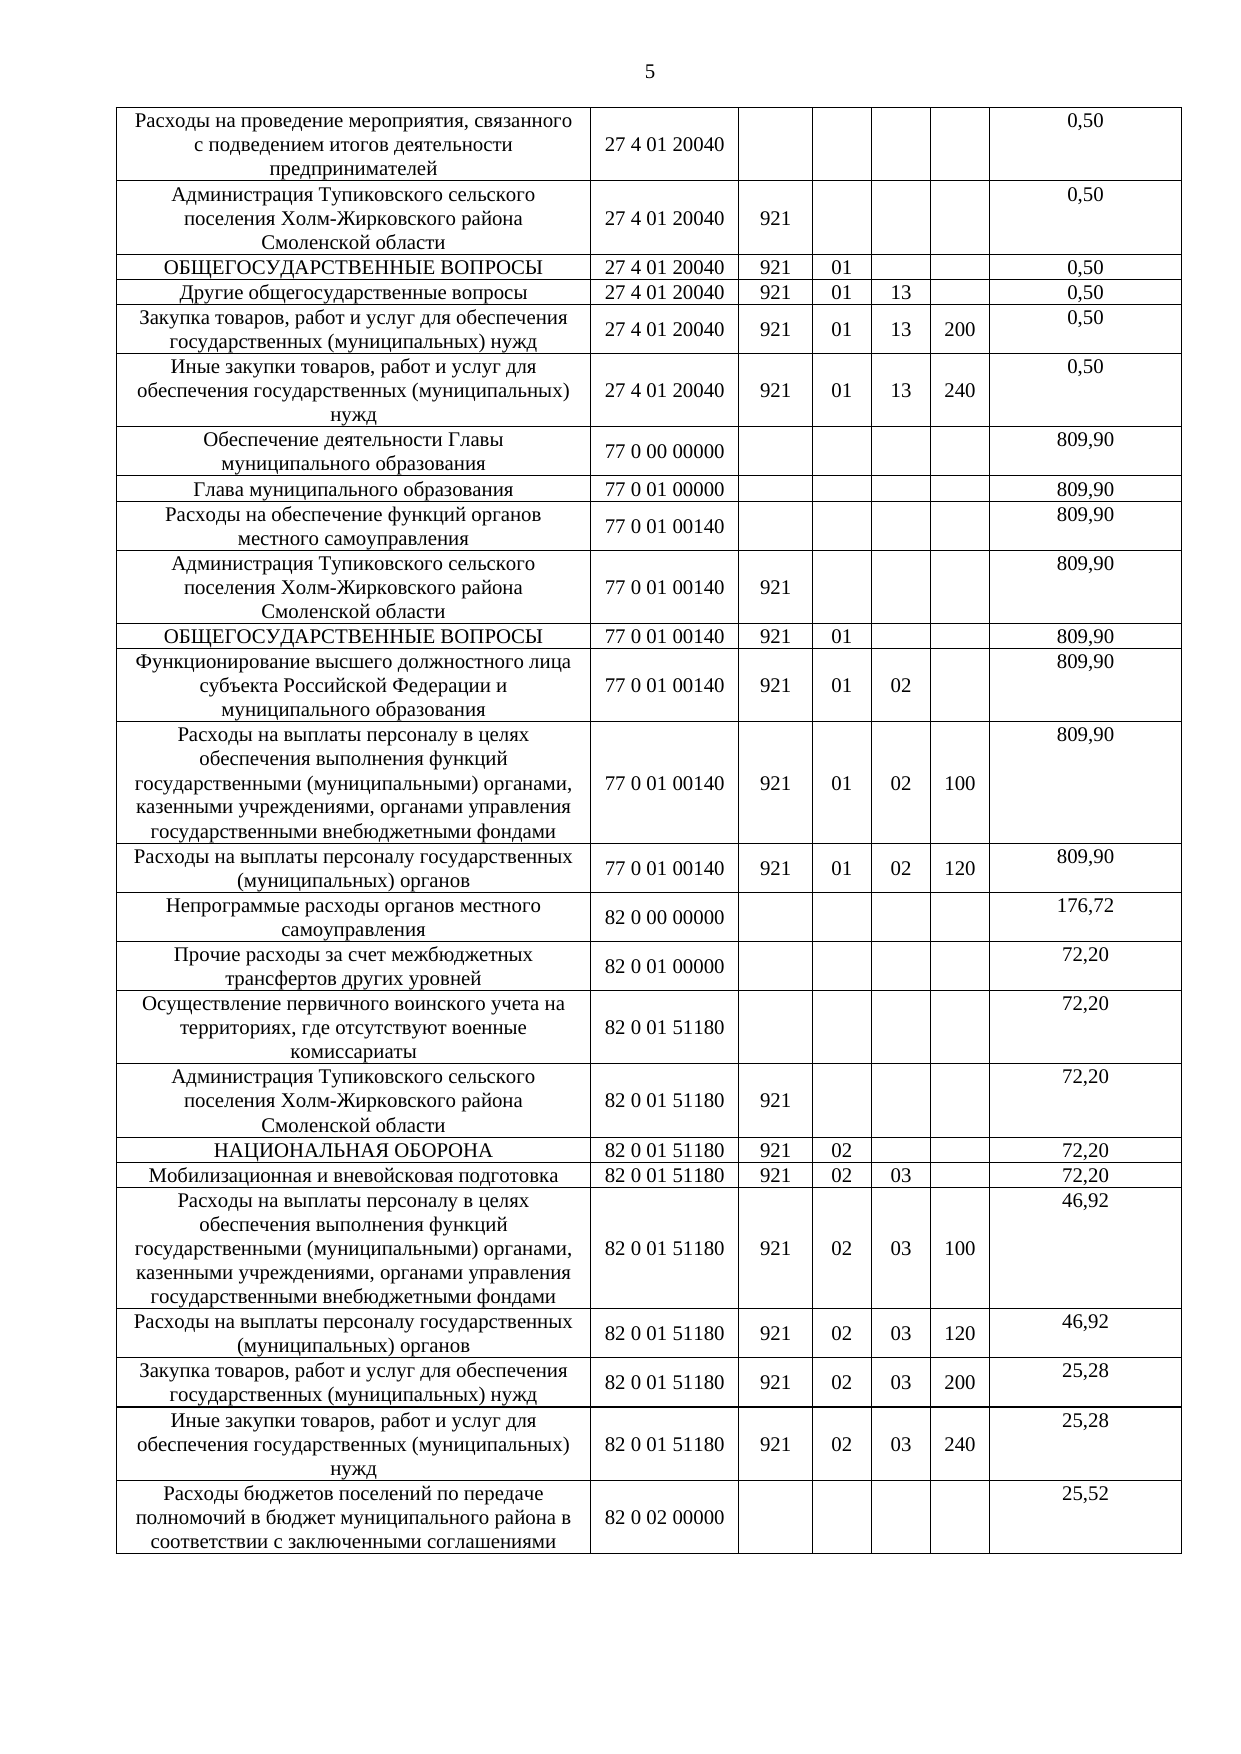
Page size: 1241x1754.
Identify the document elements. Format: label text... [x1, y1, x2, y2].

table_cell 921 [739, 1408, 812, 1480]
table_cell 921 [739, 255, 812, 279]
table_cell [931, 1481, 989, 1553]
table_cell 77 0 01 00140 [591, 844, 738, 892]
table_cell 809,90 [990, 476, 1181, 501]
table_cell [813, 476, 871, 501]
table_cell Расходы на выплаты персоналу в целях обеспечения выполнения функций государственными (муниципальными) органами, казенными учреждениями, органами управления государственными внебюджетными фондами [117, 1188, 590, 1308]
table_cell Расходы на выплаты персоналу государственных (муниципальных) органов [117, 844, 590, 892]
table_cell Иные закупки товаров, работ и услуг для обеспечения государственных (муниципальных) нужд [117, 1408, 590, 1480]
table_cell Непрограммые расходы органов местного самоуправления [117, 893, 590, 941]
table_cell Расходы бюджетов поселений по передаче полномочий в бюджет муниципального района в соответствии с заключенными соглашениями [117, 1481, 590, 1553]
table_cell 82 0 01 00000 [591, 942, 738, 990]
table_cell 27 4 01 20040 [591, 181, 738, 254]
table_cell [872, 427, 930, 475]
table_cell 03 [872, 1188, 930, 1308]
table_cell Функционирование высшего должностного лица субъекта Российской Федерации и муниципального образования [117, 649, 590, 721]
table_cell [872, 255, 930, 279]
table_cell 27 4 01 20040 [591, 255, 738, 279]
table_cell 120 [931, 1309, 989, 1357]
table_cell 809,90 [990, 551, 1181, 623]
table_cell 100 [931, 722, 989, 843]
table_cell [931, 991, 989, 1063]
table_cell 72,20 [990, 991, 1181, 1063]
table_cell 77 0 00 00000 [591, 427, 738, 475]
table_cell 01 [813, 722, 871, 843]
table_cell Расходы на выплаты персоналу в целях обеспечения выполнения функций государственными (муниципальными) органами, казенными учреждениями, органами управления государственными внебюджетными фондами [117, 722, 590, 843]
table_cell 01 [813, 280, 871, 304]
table_cell 921 [739, 624, 812, 648]
table_cell Администрация Тупиковского сельского поселения Холм-Жирковского района Смоленской области [117, 1064, 590, 1137]
table_cell Расходы на проведение мероприятия, связанного с подведением итогов деятельности предпринимателей [117, 108, 590, 180]
table_cell 921 [739, 1138, 812, 1162]
table_cell Закупка товаров, работ и услуг для обеспечения государственных (муниципальных) нужд [117, 305, 590, 353]
table_cell 809,90 [990, 502, 1181, 550]
table_cell 13 [872, 280, 930, 304]
table_cell ОБЩЕГОСУДАРСТВЕННЫЕ ВОПРОСЫ [117, 255, 590, 279]
table_cell 0,50 [990, 181, 1181, 254]
table_cell [739, 942, 812, 990]
table_cell 01 [813, 624, 871, 648]
table_cell Осуществление первичного воинского учета на территориях, где отсутствуют военные комиссариаты [117, 991, 590, 1063]
table_cell [931, 108, 989, 180]
table_cell 27 4 01 20040 [591, 354, 738, 426]
table_cell 01 [813, 649, 871, 721]
table_cell 27 4 01 20040 [591, 280, 738, 304]
table_cell 72,20 [990, 942, 1181, 990]
table_cell [813, 502, 871, 550]
table_cell 921 [739, 1309, 812, 1357]
table_cell 25,28 [990, 1408, 1181, 1480]
table_cell 200 [931, 1358, 989, 1406]
table_cell 46,92 [990, 1188, 1181, 1308]
table_cell 100 [931, 1188, 989, 1308]
table_cell 120 [931, 844, 989, 892]
table_cell 03 [872, 1163, 930, 1187]
table_cell [872, 1064, 930, 1137]
table_cell [931, 427, 989, 475]
table_cell 72,20 [990, 1064, 1181, 1137]
table_cell 77 0 01 00140 [591, 722, 738, 843]
table_cell 809,90 [990, 624, 1181, 648]
table_cell 02 [813, 1408, 871, 1480]
table_cell [739, 108, 812, 180]
table_cell 13 [872, 354, 930, 426]
table_cell 02 [872, 844, 930, 892]
table_cell Закупка товаров, работ и услуг для обеспечения государственных (муниципальных) нужд [117, 1358, 590, 1406]
table_cell 13 [872, 305, 930, 353]
table_cell [931, 1163, 989, 1187]
table_cell 0,50 [990, 255, 1181, 279]
table_cell Обеспечение деятельности Главы муниципального образования [117, 427, 590, 475]
table_cell [739, 1481, 812, 1553]
table_cell 01 [813, 844, 871, 892]
table_cell [813, 942, 871, 990]
table_cell [872, 551, 930, 623]
table_cell [931, 476, 989, 501]
table_cell Глава муниципального образования [117, 476, 590, 501]
table_cell [813, 893, 871, 941]
table_cell 82 0 01 51180 [591, 1408, 738, 1480]
table_cell [931, 649, 989, 721]
table_cell 921 [739, 305, 812, 353]
table_cell 921 [739, 280, 812, 304]
table_cell 72,20 [990, 1163, 1181, 1187]
table_cell [931, 1064, 989, 1137]
table_cell 809,90 [990, 427, 1181, 475]
table_cell [872, 476, 930, 501]
table_cell Мобилизационная и вневойсковая подготовка [117, 1163, 590, 1187]
table_cell 01 [813, 255, 871, 279]
table_cell [813, 991, 871, 1063]
table_cell 921 [739, 722, 812, 843]
table_cell 82 0 01 51180 [591, 1138, 738, 1162]
table_cell [931, 255, 989, 279]
table_cell [739, 893, 812, 941]
table_cell ОБЩЕГОСУДАРСТВЕННЫЕ ВОПРОСЫ [117, 624, 590, 648]
table_cell [931, 502, 989, 550]
table_cell Администрация Тупиковского сельского поселения Холм-Жирковского района Смоленской области [117, 181, 590, 254]
table_cell 77 0 01 00000 [591, 476, 738, 501]
table_cell НАЦИОНАЛЬНАЯ ОБОРОНА [117, 1138, 590, 1162]
table_cell [872, 893, 930, 941]
table_cell 77 0 01 00140 [591, 624, 738, 648]
table_cell 0,50 [990, 280, 1181, 304]
table_cell [931, 624, 989, 648]
table_cell [813, 427, 871, 475]
table_cell 809,90 [990, 649, 1181, 721]
table_cell 0,50 [990, 354, 1181, 426]
table_cell 809,90 [990, 722, 1181, 843]
table_cell 200 [931, 305, 989, 353]
table_cell Иные закупки товаров, работ и услуг для обеспечения государственных (муниципальных) нужд [117, 354, 590, 426]
table_cell 921 [739, 1064, 812, 1137]
table_cell 82 0 01 51180 [591, 1163, 738, 1187]
table_cell 25,28 [990, 1358, 1181, 1406]
table_cell [739, 476, 812, 501]
table_cell 46,92 [990, 1309, 1181, 1357]
table_cell [739, 427, 812, 475]
table_cell 77 0 01 00140 [591, 649, 738, 721]
table_cell 01 [813, 305, 871, 353]
table_cell 82 0 01 51180 [591, 1064, 738, 1137]
table_cell 921 [739, 1188, 812, 1308]
table_cell [872, 108, 930, 180]
table_cell 240 [931, 354, 989, 426]
table_cell 02 [813, 1163, 871, 1187]
table_cell 02 [872, 722, 930, 843]
table_cell [931, 942, 989, 990]
table_cell 02 [813, 1188, 871, 1308]
table_cell 82 0 00 00000 [591, 893, 738, 941]
table_cell Администрация Тупиковского сельского поселения Холм-Жирковского района Смоленской области [117, 551, 590, 623]
table_cell 02 [813, 1358, 871, 1406]
table_cell [872, 181, 930, 254]
table_cell 921 [739, 1163, 812, 1187]
table_cell 27 4 01 20040 [591, 108, 738, 180]
table_cell 82 0 01 51180 [591, 991, 738, 1063]
table_cell 82 0 01 51180 [591, 1358, 738, 1406]
table_cell [739, 991, 812, 1063]
table_cell 240 [931, 1408, 989, 1480]
table_cell [931, 551, 989, 623]
table_cell 921 [739, 649, 812, 721]
table_cell 25,52 [990, 1481, 1181, 1553]
table_cell 77 0 01 00140 [591, 502, 738, 550]
table_cell 0,50 [990, 108, 1181, 180]
table_cell 03 [872, 1408, 930, 1480]
table_cell [931, 181, 989, 254]
table_cell 03 [872, 1309, 930, 1357]
table_cell 01 [813, 354, 871, 426]
table_cell 921 [739, 354, 812, 426]
table_cell 921 [739, 551, 812, 623]
table_cell 02 [813, 1309, 871, 1357]
table_cell Прочие расходы за счет межбюджетных трансфертов других уровней [117, 942, 590, 990]
table_cell [872, 624, 930, 648]
table_cell [931, 280, 989, 304]
table_cell [931, 893, 989, 941]
table_cell [813, 108, 871, 180]
table_cell [739, 502, 812, 550]
table_cell 77 0 01 00140 [591, 551, 738, 623]
table_cell [872, 1481, 930, 1553]
table_cell [872, 502, 930, 550]
table_cell Расходы на выплаты персоналу государственных (муниципальных) органов [117, 1309, 590, 1357]
table_cell 809,90 [990, 844, 1181, 892]
table_cell [813, 181, 871, 254]
table_cell 921 [739, 181, 812, 254]
table_cell 82 0 02 00000 [591, 1481, 738, 1553]
table_cell Другие общегосударственные вопросы [117, 280, 590, 304]
table_cell 0,50 [990, 305, 1181, 353]
table_cell Расходы на обеспечение функций органов местного самоуправления [117, 502, 590, 550]
table_cell [872, 991, 930, 1063]
table_cell [872, 1138, 930, 1162]
table_cell [813, 1064, 871, 1137]
table_cell 82 0 01 51180 [591, 1309, 738, 1357]
table_cell [813, 1481, 871, 1553]
table_cell 921 [739, 1358, 812, 1406]
table_cell 176,72 [990, 893, 1181, 941]
table_cell 921 [739, 844, 812, 892]
table_cell 02 [872, 649, 930, 721]
table_cell 03 [872, 1358, 930, 1406]
table_cell 72,20 [990, 1138, 1181, 1162]
table_cell 02 [813, 1138, 871, 1162]
table_cell [813, 551, 871, 623]
table_cell [872, 942, 930, 990]
table_cell [931, 1138, 989, 1162]
table_cell 82 0 01 51180 [591, 1188, 738, 1308]
table_cell 27 4 01 20040 [591, 305, 738, 353]
